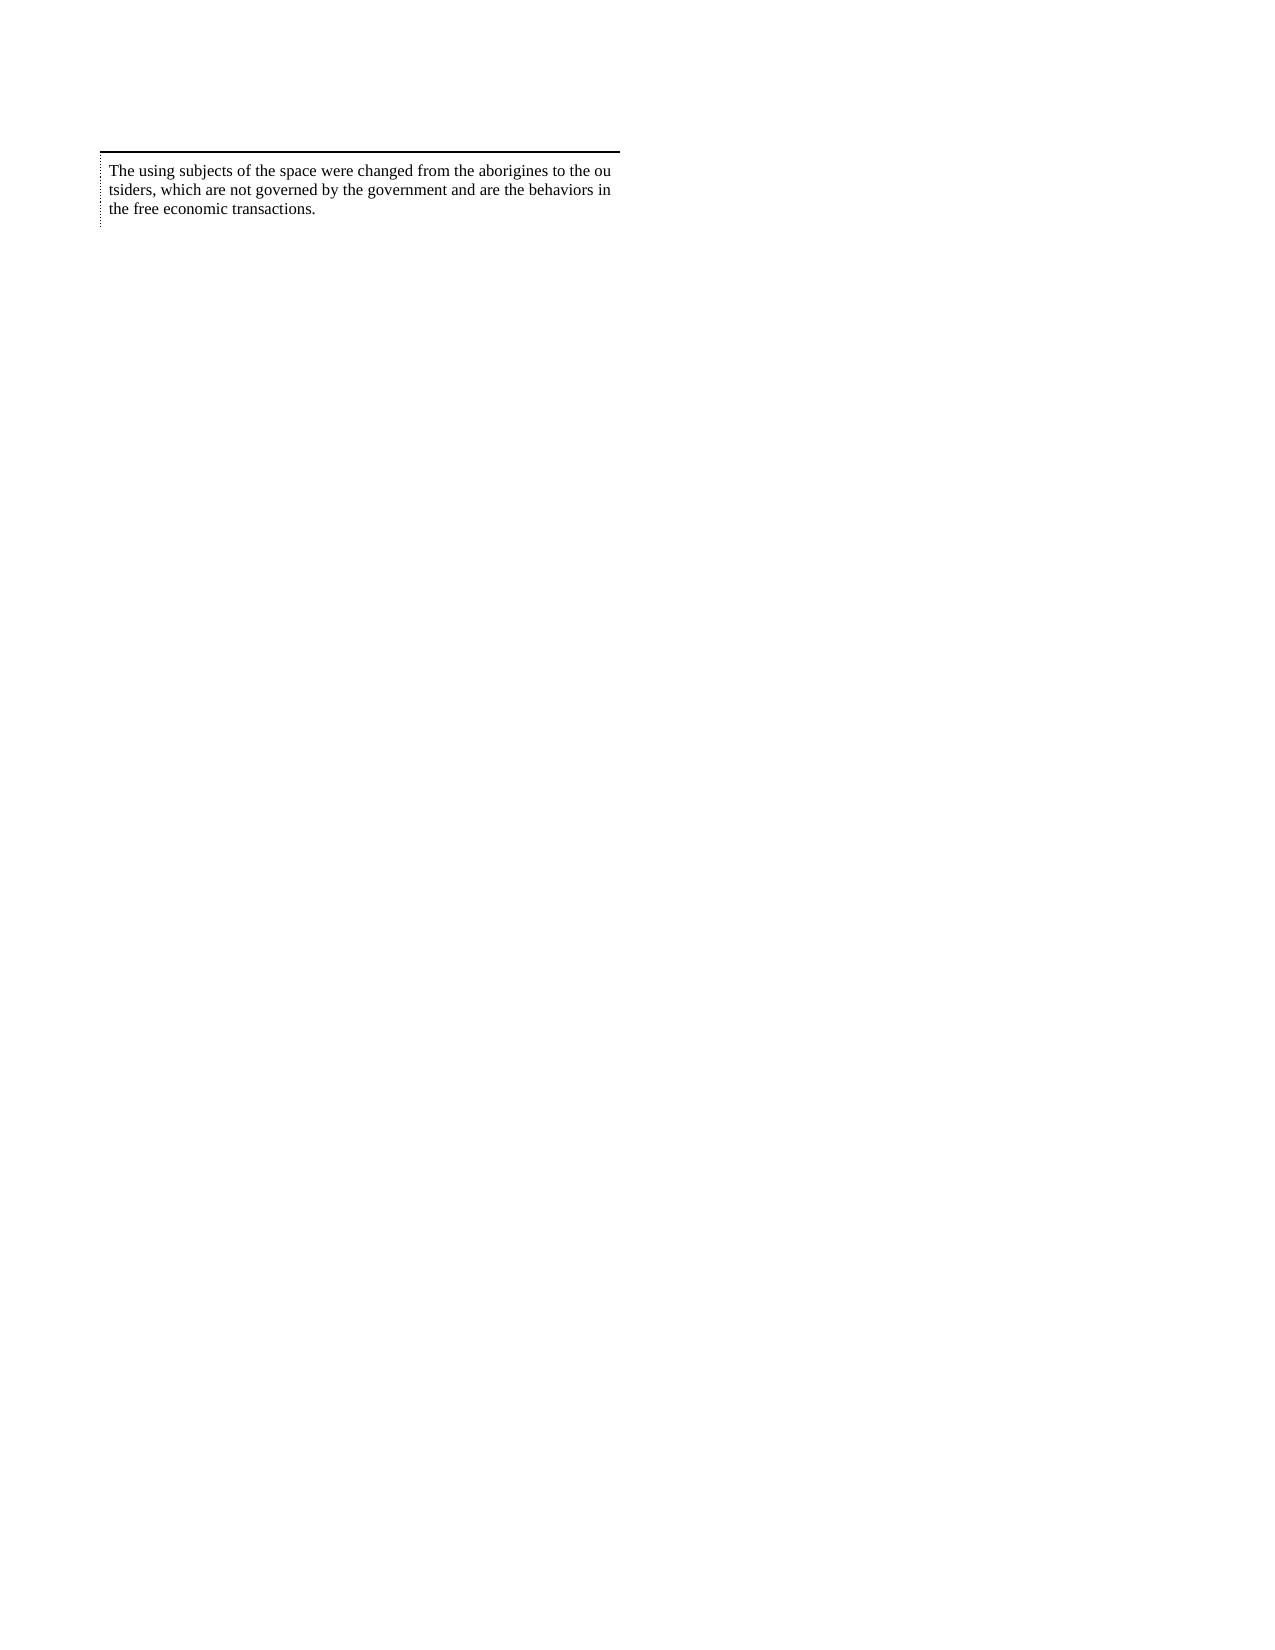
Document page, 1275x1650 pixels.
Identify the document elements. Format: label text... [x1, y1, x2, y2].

table_cell The using subjects of the space were changed from the aborigines to the outsiders, which are not governed by the government and are the behaviors in the free economic transactions. [100, 153, 620, 227]
